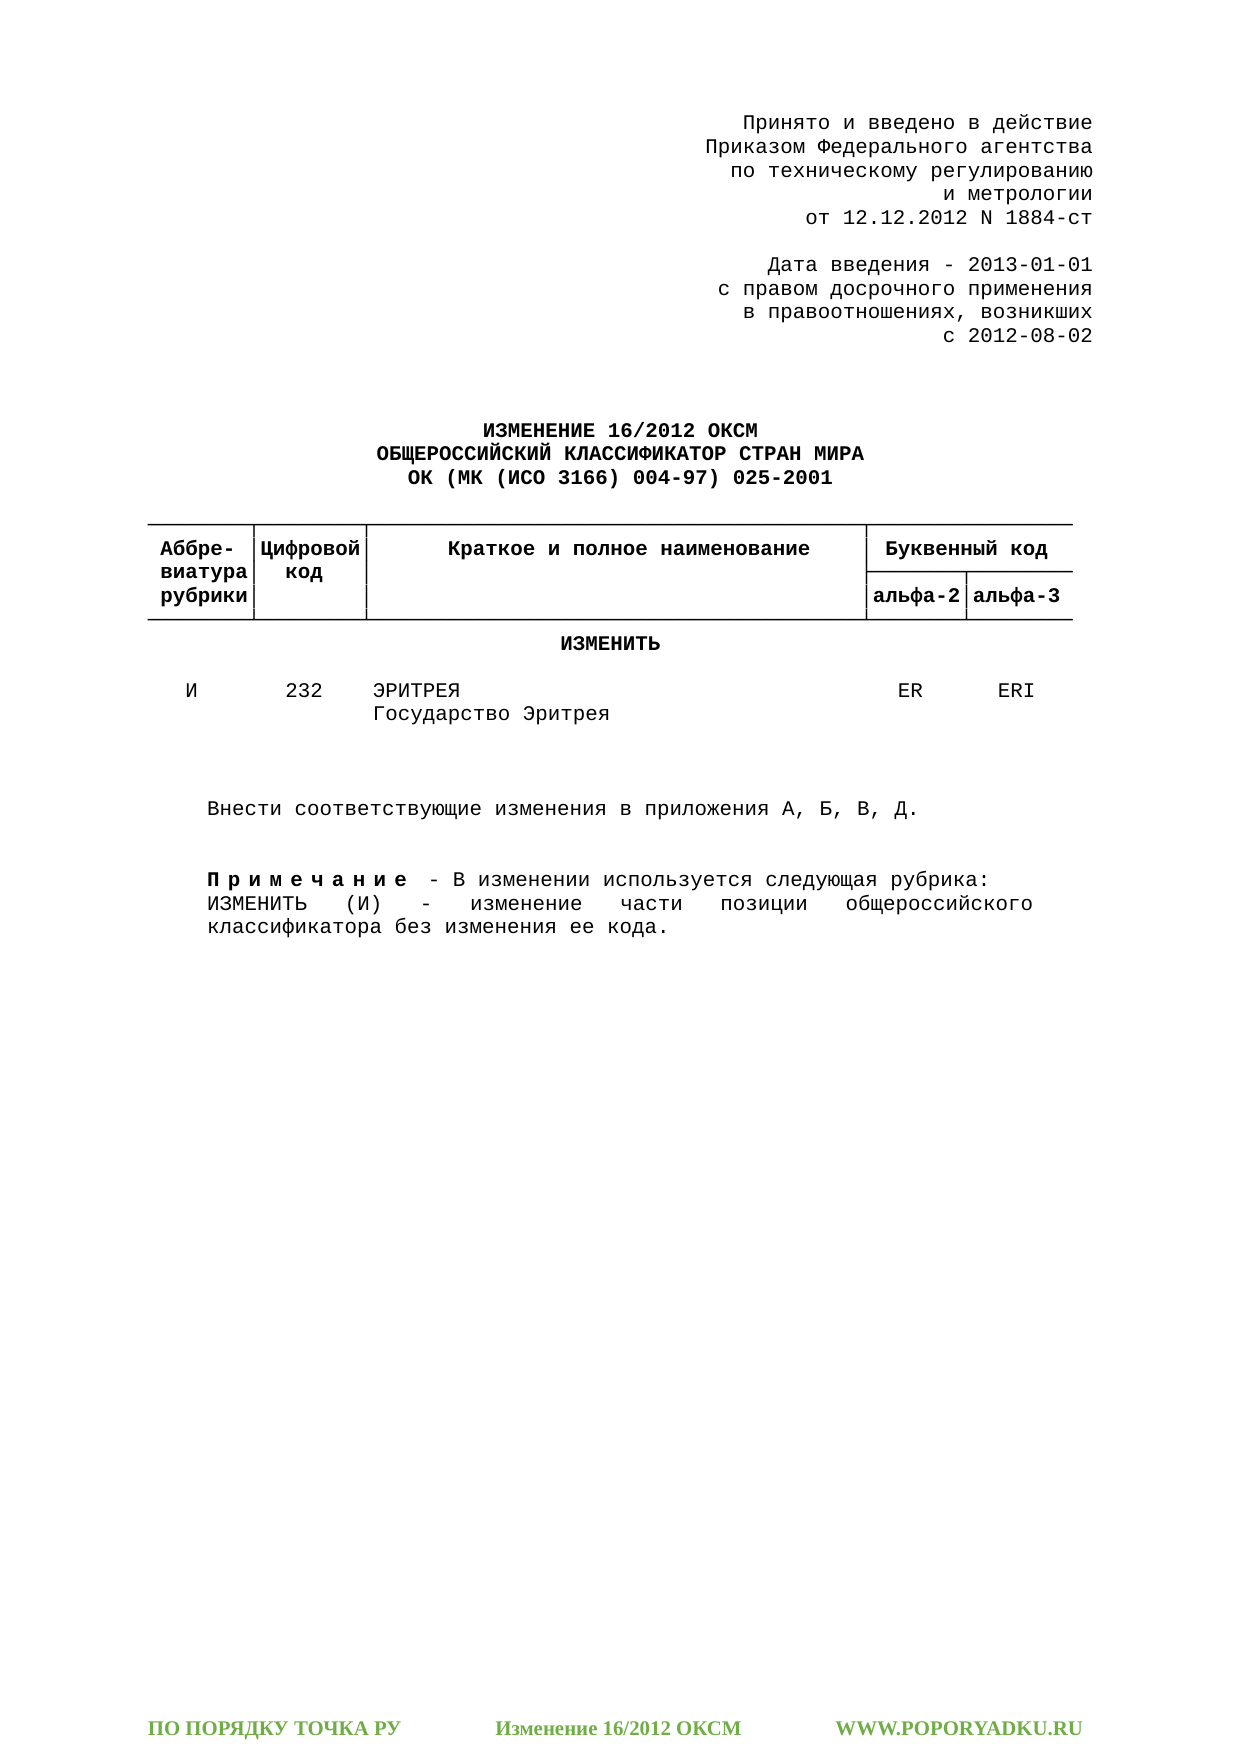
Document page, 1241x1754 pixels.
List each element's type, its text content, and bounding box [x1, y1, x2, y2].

text с правом досрочного применения [148, 278, 1092, 301]
title ОК (МК (ИСО 3166) 004-97) 025-2001 [148, 467, 1092, 491]
text Приказом Федерального агентства [148, 136, 1092, 159]
text рубрики│ │ │альфа-2│альфа-3 [148, 585, 1092, 609]
text И 232 ЭРИТРЕЯ ER ERI [148, 680, 1092, 703]
text по техническому регулированию [148, 159, 1092, 183]
text от 12.12.2012 N 1884-ст [148, 207, 1092, 231]
text Принято и введено в действие [148, 112, 1092, 136]
text ────────┴────────┴───────────────────────────────────────┴───────┴──────── [148, 609, 1092, 632]
text и метрологии [148, 183, 1092, 207]
text Дата введения - 2013-01-01 [148, 254, 1092, 278]
text Аббре- │Цифровой│ Краткое и полное наименование │ Буквенный код [367, 538, 866, 562]
title ОБЩЕРОССИЙСКИЙ КЛАССИФИКАТОР СТРАН МИРА [148, 443, 1092, 467]
text ИЗМЕНИТЬ (И) - изменение части позиции общероссийского классификатора без изменения ее кода. [207, 893, 1033, 940]
title ИЗМЕНЕНИЕ 16/2012 ОКСМ [148, 420, 1092, 443]
text ИЗМЕНИТЬ [148, 632, 1092, 656]
text Внести соответствующие изменения в приложения А, Б, В, Д. [207, 798, 1033, 822]
text ────────┬────────┬───────────────────────────────────────┬──────────────── [148, 514, 1092, 538]
text с 2012-08-02 [148, 325, 1092, 349]
text Примечание - В изменении используется следующая рубрика: [207, 869, 1033, 893]
text в правоотношениях, возникших [148, 301, 1092, 325]
text Государство Эритрея [148, 703, 1092, 727]
text Аббре- │Цифровой│ Краткое и полное наименование │ Буквенный код [867, 538, 1092, 562]
text виатура│ код │ ├───────┬──────── [148, 562, 1092, 585]
